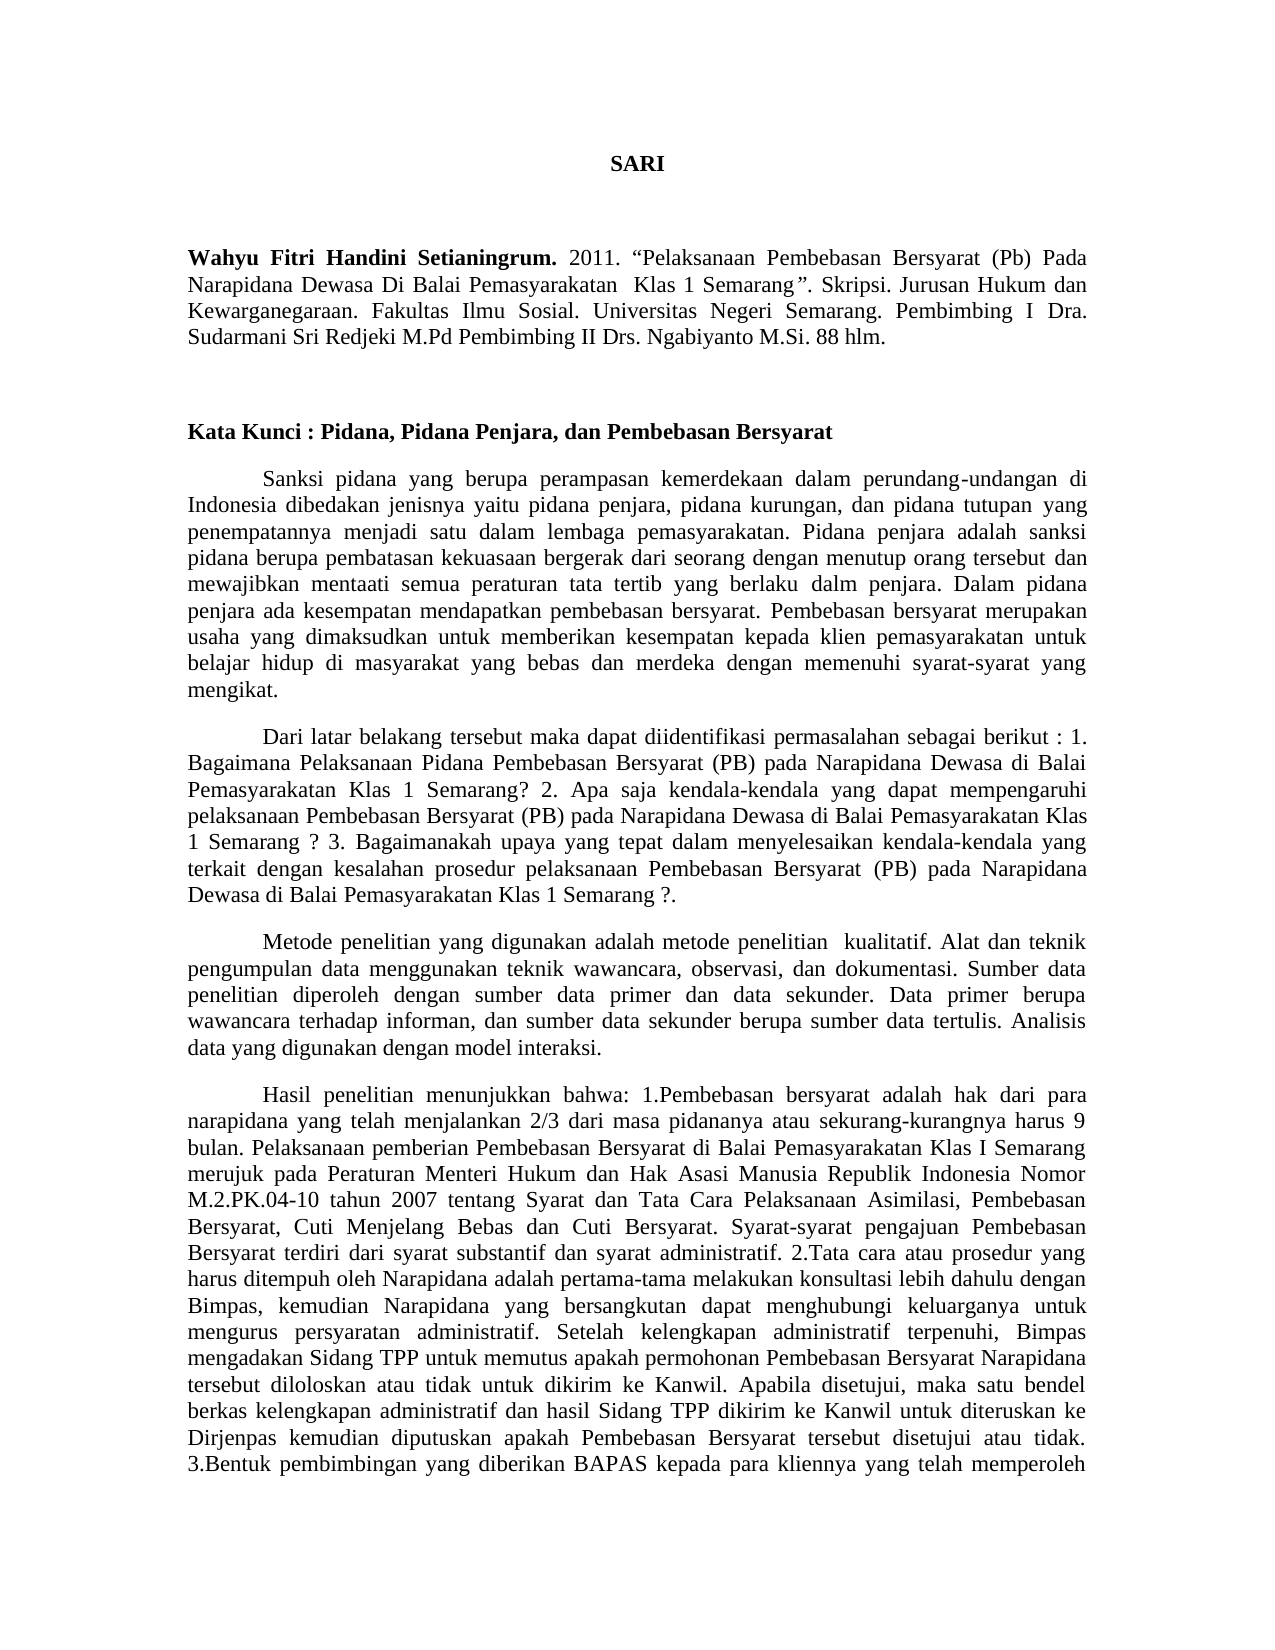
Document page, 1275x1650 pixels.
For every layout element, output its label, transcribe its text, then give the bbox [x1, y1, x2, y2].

text SARI [187, 150, 1087, 176]
text Dari latar belakang tersebut maka dapat diidentifikasi permasalahan sebagai berikut : 1. Bagaimana Pelaksanaan Pidana Pembebasan Bersyarat (PB) pada Narapidana Dewasa di Balai Pemasyarakatan Klas 1 Semarang? 2. Apa saja kendala-kendala yang dapat mempengaruhi pelaksanaan Pembebasan Bersyarat (PB) pada Narapidana Dewasa di Balai Pemasyarakatan Klas 1 Semarang ? 3. Bagaimanakah upaya yang tepat dalam menyelesaikan kendala-kendala yang terkait dengan kesalahan prosedur pelaksanaan Pembebasan Bersyarat (PB) pada Narapidana Dewasa di Balai Pemasyarakatan Klas 1 Semarang ?. [187, 723, 1087, 907]
text Wahyu Fitri Handini Setianingrum. 2011. “Pelaksanaan Pembebasan Bersyarat (Pb) Pada Narapidana Dewasa Di Balai Pemasyarakatan Klas 1 Semarang”. Skripsi. Jurusan Hukum dan Kewarganegaraan. Fakultas Ilmu Sosial. Universitas Negeri Semarang. Pembimbing I Dra. Sudarmani Sri Redjeki M.Pd Pembimbing II Drs. Ngabiyanto M.Si. 88 hlm. [187, 244, 1087, 350]
text Sanksi pidana yang berupa perampasan kemerdekaan dalam perundang-undangan di Indonesia dibedakan jenisnya yaitu pidana penjara, pidana kurungan, dan pidana tutupan yang penempatannya menjadi satu dalam lembaga pemasyarakatan. Pidana penjara adalah sanksi pidana berupa pembatasan kekuasaan bergerak dari seorang dengan menutup orang tersebut dan mewajibkan mentaati semua peraturan tata tertib yang berlaku dalm penjara. Dalam pidana penjara ada kesempatan mendapatkan pembebasan bersyarat. Pembebasan bersyarat merupakan usaha yang dimaksudkan untuk memberikan kesempatan kepada klien pemasyarakatan untuk belajar hidup di masyarakat yang bebas dan merdeka dengan memenuhi syarat-syarat yang mengikat. [187, 465, 1087, 702]
text Metode penelitian yang digunakan adalah metode penelitian kualitatif. Alat dan teknik pengumpulan data menggunakan teknik wawancara, observasi, dan dokumentasi. Sumber data penelitian diperoleh dengan sumber data primer dan data sekunder. Data primer berupa wawancara terhadap informan, dan sumber data sekunder berupa sumber data tertulis. Analisis data yang digunakan dengan model interaksi. [187, 928, 1087, 1060]
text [187, 1081, 1087, 1476]
text Kata Kunci : Pidana, Pidana Penjara, dan Pembebasan Bersyarat [187, 418, 1087, 444]
